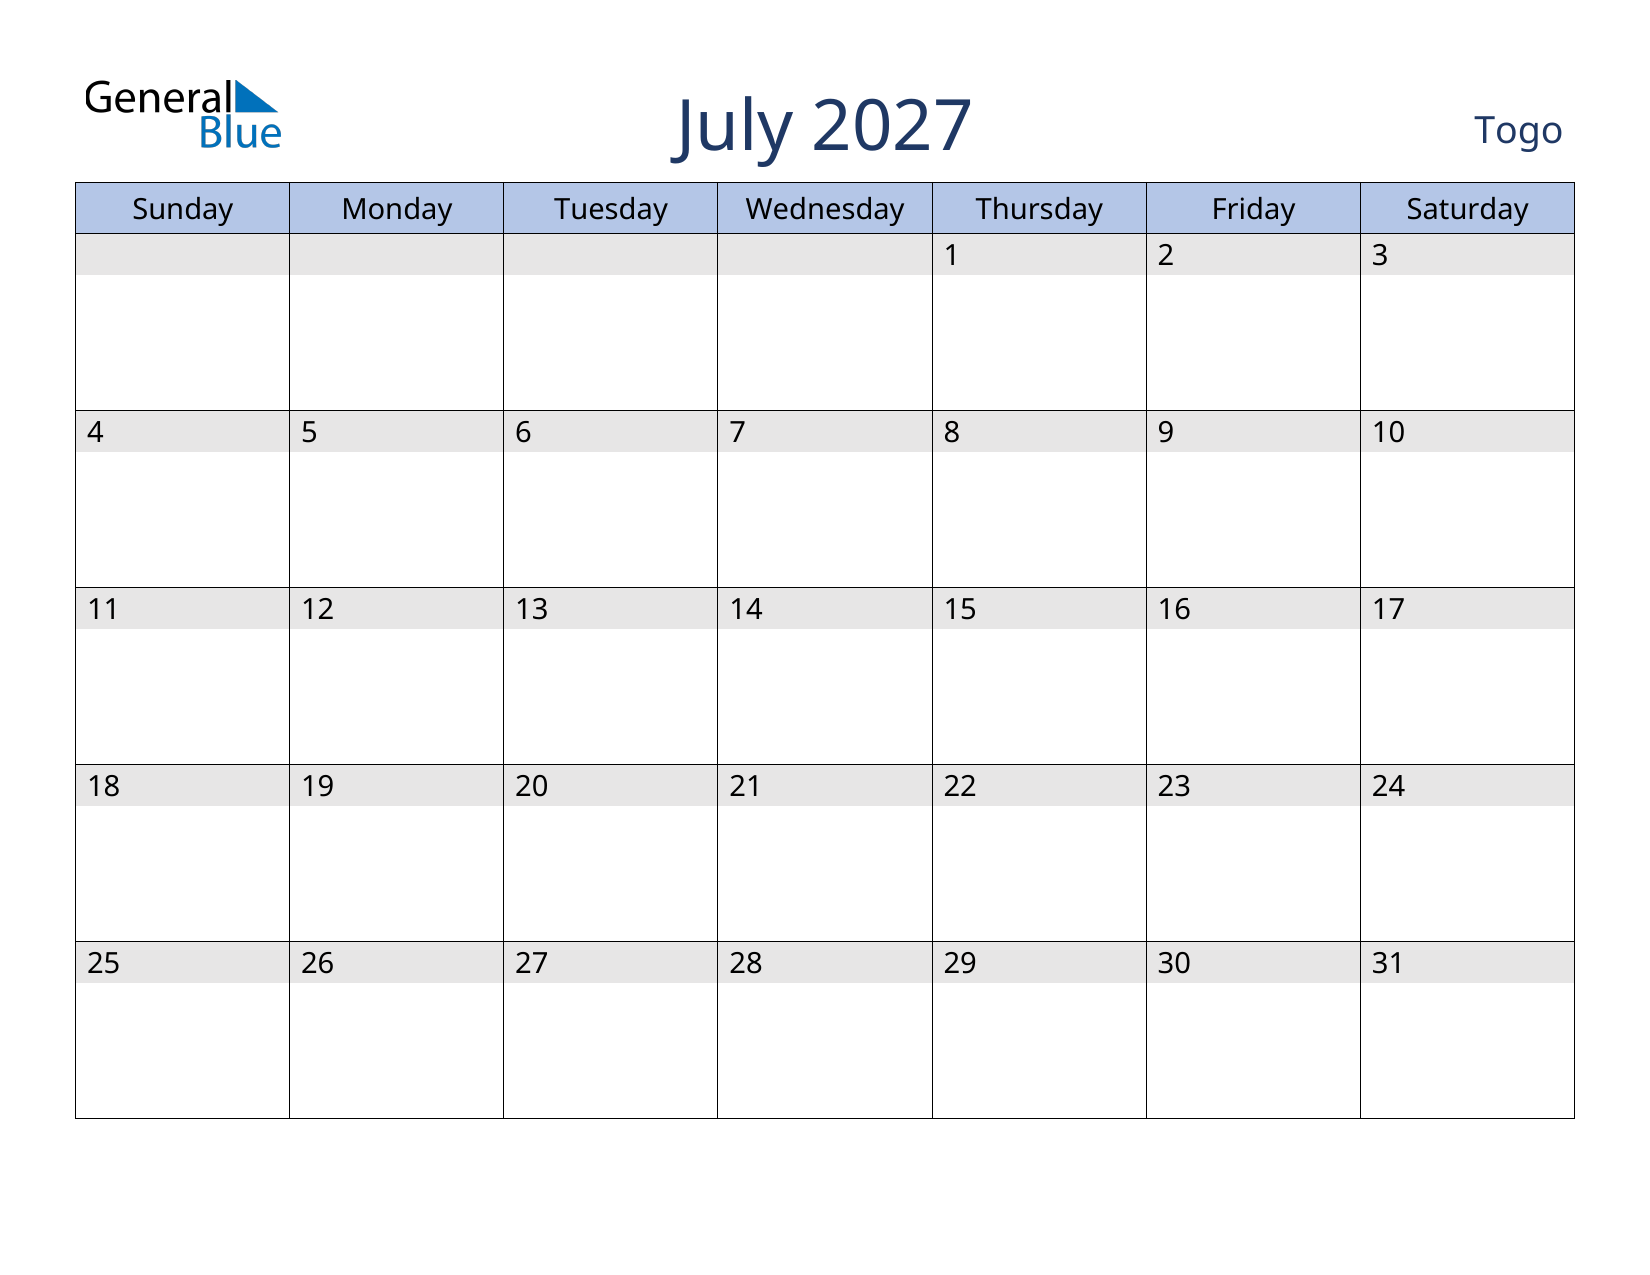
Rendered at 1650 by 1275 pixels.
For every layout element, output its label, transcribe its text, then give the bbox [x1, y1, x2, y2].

table_cell [504, 806, 717, 941]
table_cell 27 [504, 942, 717, 983]
table_cell [1147, 806, 1360, 941]
table_cell [1361, 275, 1574, 410]
table_cell [1361, 452, 1574, 587]
table_cell [933, 983, 1146, 1118]
picture [86, 80, 281, 148]
table_cell [504, 234, 717, 275]
table_cell [504, 275, 717, 410]
table_cell 16 [1147, 588, 1360, 629]
table_cell 13 [504, 588, 717, 629]
table_cell [1361, 806, 1574, 941]
table_cell [1361, 983, 1574, 1118]
table_cell [1147, 452, 1360, 587]
table_cell 9 [1147, 411, 1360, 452]
table_cell [76, 629, 289, 764]
table_cell 30 [1147, 942, 1360, 983]
table_header [76, 75, 503, 182]
table_cell [933, 275, 1146, 410]
table_cell [718, 983, 932, 1118]
table_cell [504, 629, 717, 764]
table_cell Friday [1147, 183, 1360, 233]
table_cell [504, 983, 717, 1118]
table_cell 7 [718, 411, 932, 452]
table_cell [290, 629, 503, 764]
table_cell [933, 629, 1146, 764]
table_cell 15 [933, 588, 1146, 629]
table_cell 12 [290, 588, 503, 629]
table_header July 2027 [504, 75, 1146, 182]
table_cell [504, 452, 717, 587]
table_cell [290, 275, 503, 410]
table_cell 26 [290, 942, 503, 983]
table_cell Tuesday [504, 183, 717, 233]
table_cell 31 [1361, 942, 1574, 983]
table_cell Saturday [1361, 183, 1574, 233]
table_cell [76, 275, 289, 410]
table_cell 29 [933, 942, 1146, 983]
table_cell [718, 452, 932, 587]
table_cell 24 [1361, 765, 1574, 806]
table_cell [718, 275, 932, 410]
table_cell [76, 983, 289, 1118]
table_cell [933, 806, 1146, 941]
table_cell [290, 983, 503, 1118]
table_cell 18 [76, 765, 289, 806]
table_cell 25 [76, 942, 289, 983]
table_cell [76, 234, 289, 275]
table_cell [1147, 629, 1360, 764]
table_cell 4 [76, 411, 289, 452]
table_cell Monday [290, 183, 503, 233]
table_cell 10 [1361, 411, 1574, 452]
table_cell [290, 452, 503, 587]
table_cell 17 [1361, 588, 1574, 629]
table_cell 5 [290, 411, 503, 452]
table_cell 3 [1361, 234, 1574, 275]
table_cell 20 [504, 765, 717, 806]
table_cell [290, 234, 503, 275]
table_cell [76, 806, 289, 941]
table_header Togo [1146, 75, 1574, 182]
table_cell Sunday [76, 183, 289, 233]
table_cell 28 [718, 942, 932, 983]
table_cell 21 [718, 765, 932, 806]
table_cell Wednesday [718, 183, 932, 233]
table_cell [290, 806, 503, 941]
table_cell 22 [933, 765, 1146, 806]
table_cell 14 [718, 588, 932, 629]
table_cell [718, 629, 932, 764]
table_cell [1147, 275, 1360, 410]
table_cell [718, 234, 932, 275]
table_cell [1147, 983, 1360, 1118]
table_cell [718, 806, 932, 941]
table_cell 6 [504, 411, 717, 452]
table_cell 19 [290, 765, 503, 806]
table_cell 2 [1147, 234, 1360, 275]
table_cell 11 [76, 588, 289, 629]
table_cell 23 [1147, 765, 1360, 806]
table_cell 8 [933, 411, 1146, 452]
table_cell Thursday [933, 183, 1146, 233]
table_cell [76, 452, 289, 587]
table_cell [933, 452, 1146, 587]
table_cell 1 [933, 234, 1146, 275]
table_cell [1361, 629, 1574, 764]
